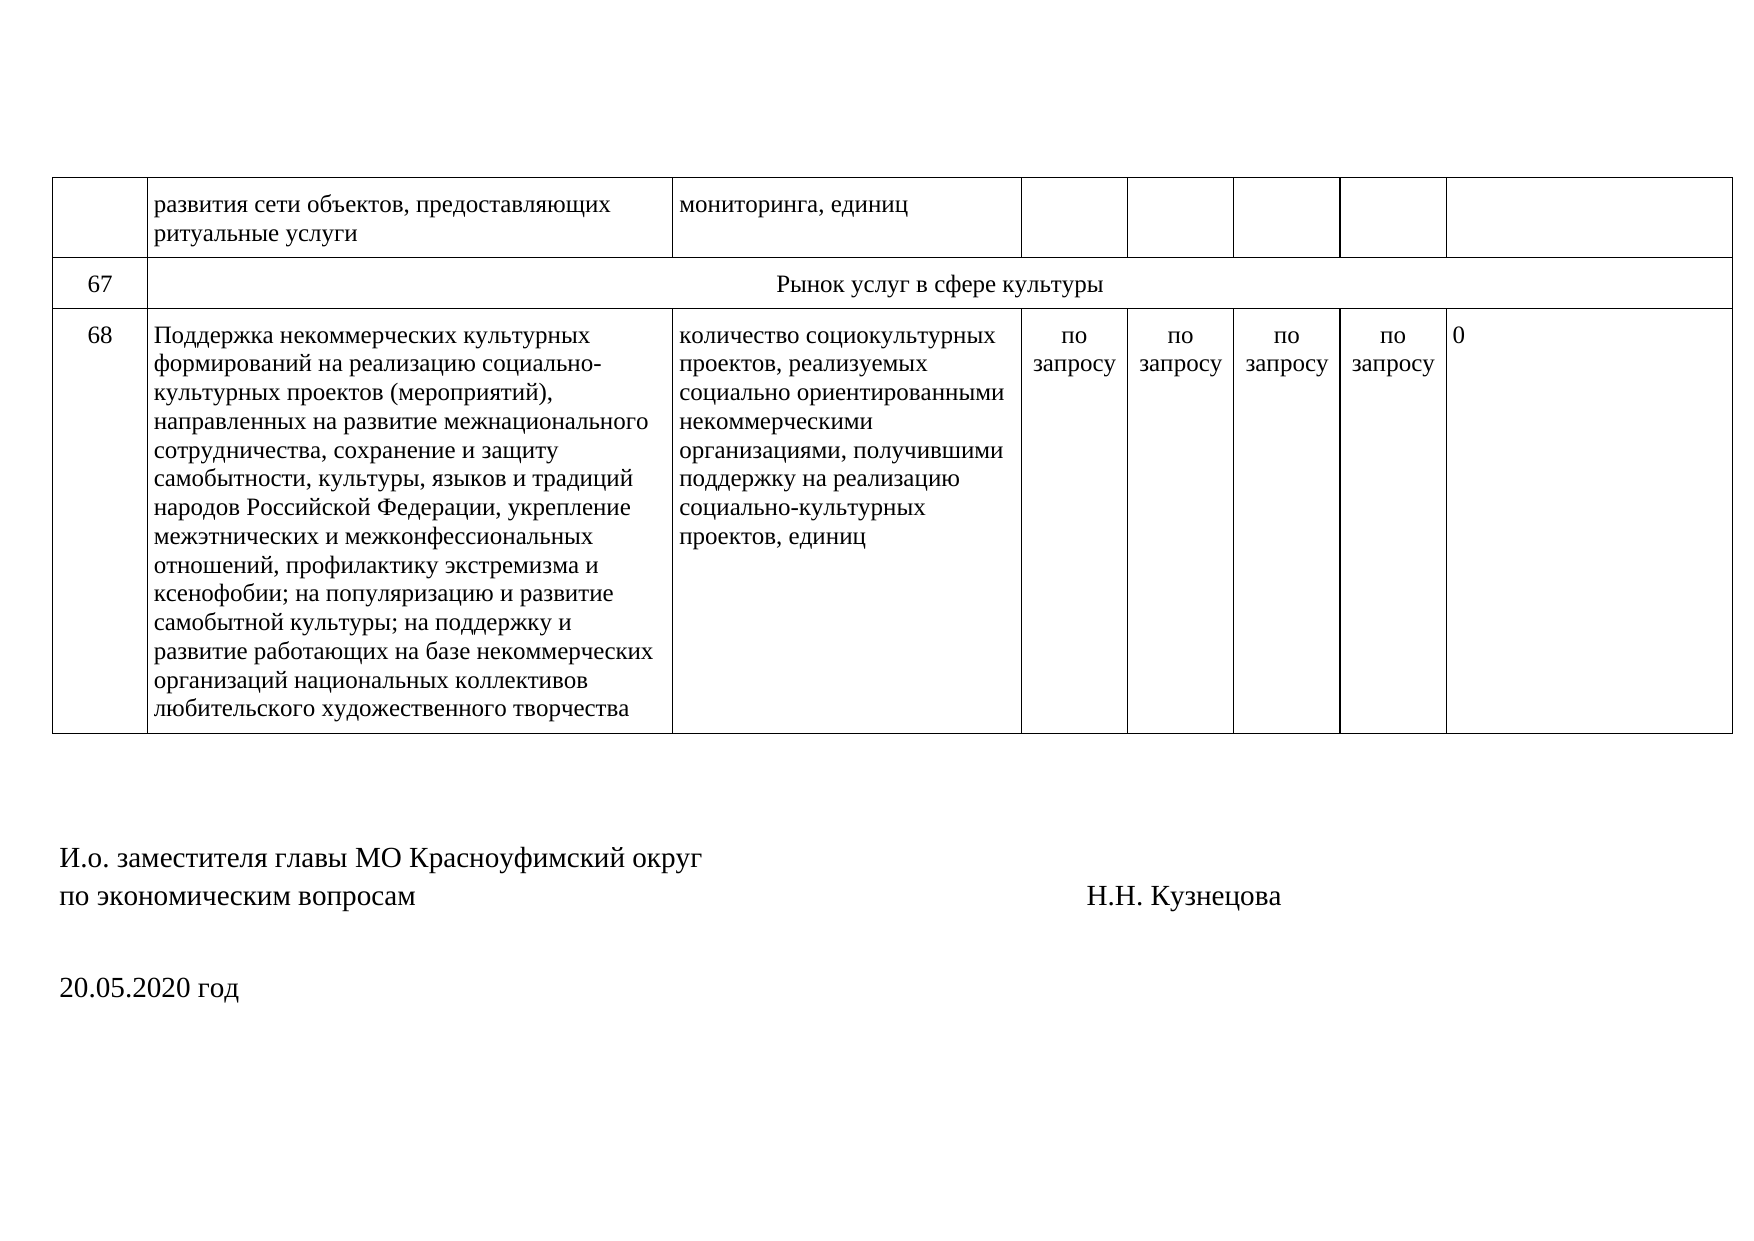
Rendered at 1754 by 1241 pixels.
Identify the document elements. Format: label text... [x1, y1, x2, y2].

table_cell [673, 178, 1021, 257]
table_cell Поддержка некоммерческих культурных формирований на реализацию социально-культурных проектов (мероприятий), направленных на развитие межнационального сотрудничества, сохранение и защиту самобытности, культуры, языков и традиций народов Российской Федерации, укрепление межэтнических и межконфессиональных отношений, профилактику экстремизма и ксенофобии; на популяризацию и развитие самобытной культуры; на поддержку и развитие работающих на базе некоммерческих организаций национальных коллективов любительского художественного творчества [148, 309, 672, 733]
text 20.05.2020 год [59, 970, 1695, 1003]
table_cell 66 [53, 178, 147, 257]
text И.о. заместителя главы МО Красноуфимский округ [59, 840, 1695, 873]
table_cell 1 [1234, 178, 1339, 257]
table_cell 1 [1341, 178, 1446, 257]
table_cell по запросу [1128, 309, 1233, 733]
table_cell 68 [53, 309, 147, 733]
table_cell по запросу [1234, 309, 1339, 733]
table_cell 0 [1022, 178, 1127, 257]
table_cell 1 [1128, 178, 1233, 257]
table_cell по запросу [1022, 309, 1127, 733]
table_cell 0 [1447, 309, 1732, 733]
table_cell 0 [1447, 178, 1732, 257]
table_cell 67 [53, 258, 147, 308]
table_cell количество социокультурных проектов, реализуемых социально ориентированными некоммерческими организациями, получившими поддержку на реализацию социально-культурных проектов, единиц [673, 309, 1021, 733]
table_cell Рынок услуг в сфере культуры [148, 258, 1732, 308]
text по экономическим вопросам Н.Н. Кузнецова [59, 878, 1695, 912]
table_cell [148, 178, 672, 257]
table_cell по запросу [1341, 309, 1446, 733]
